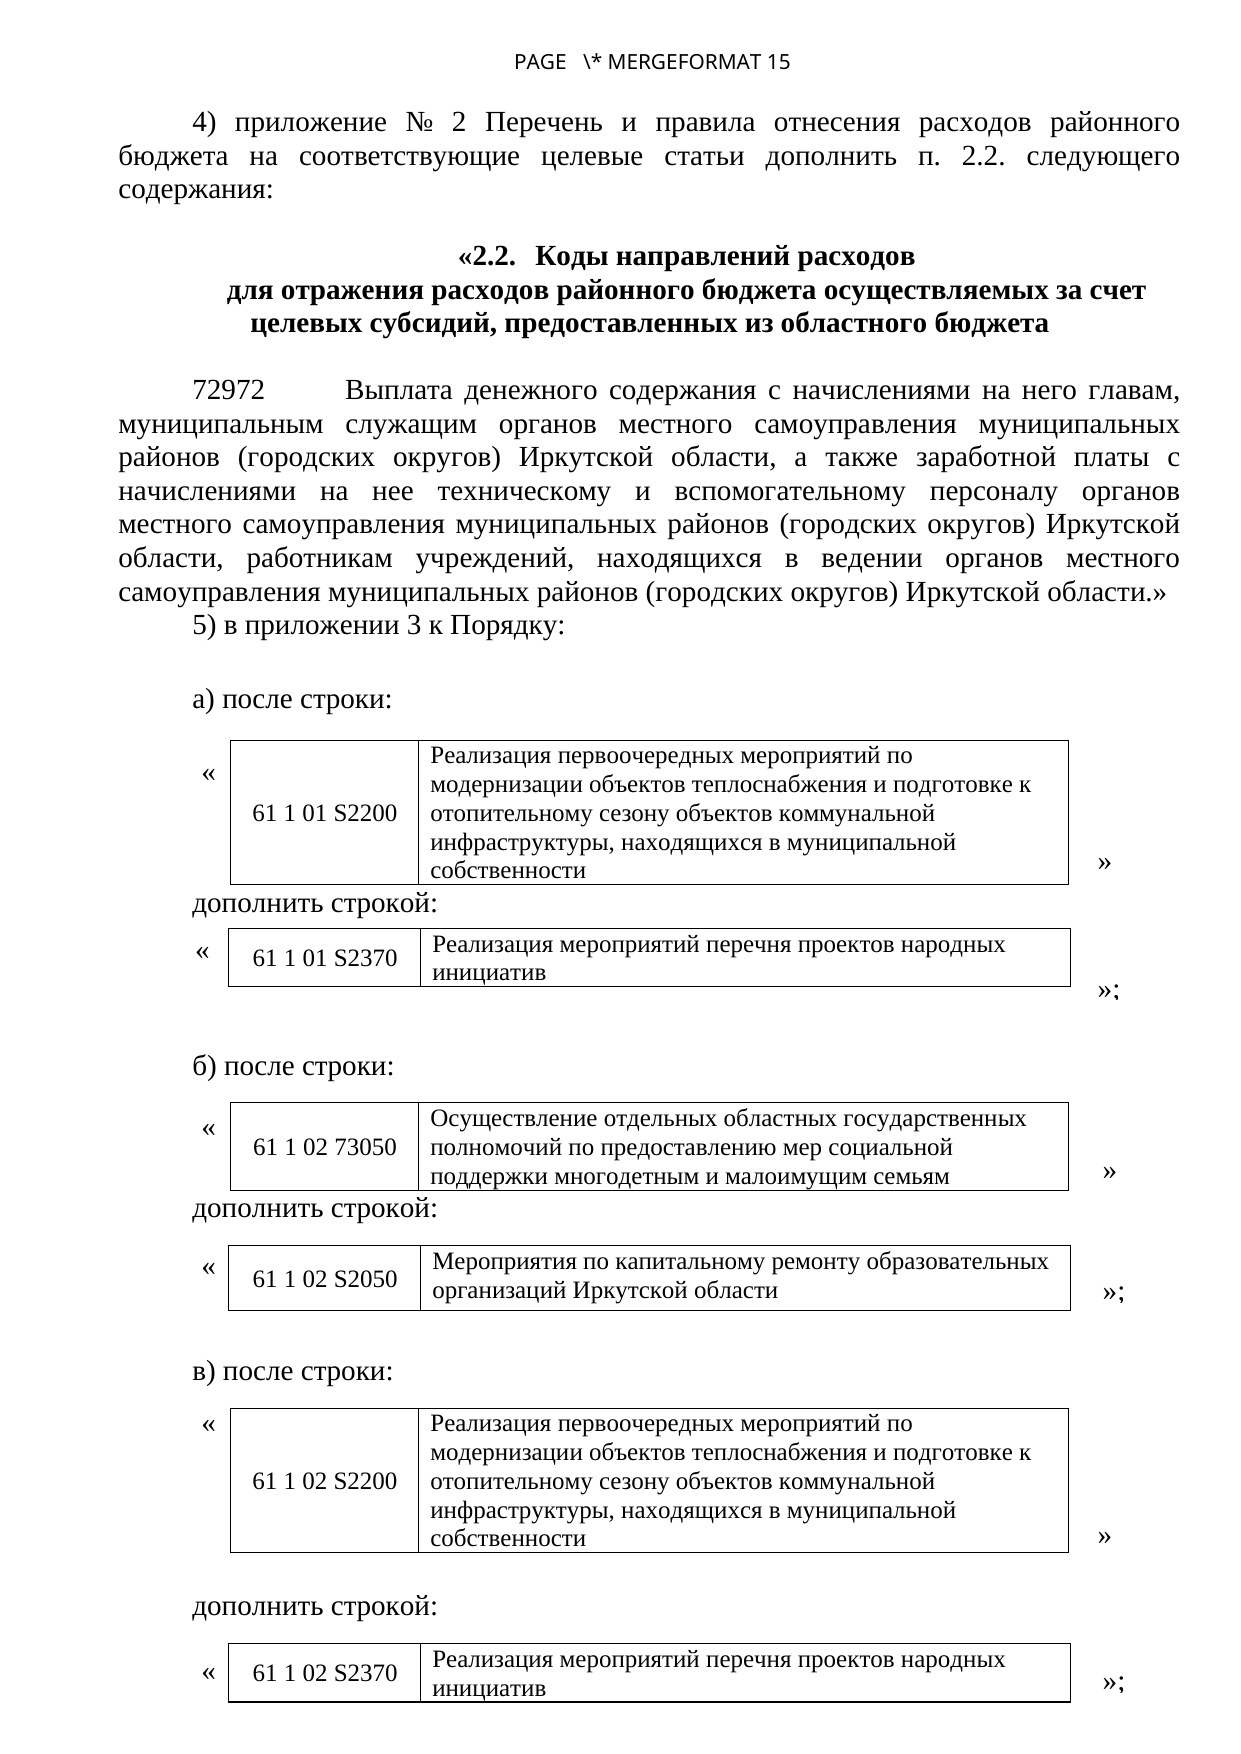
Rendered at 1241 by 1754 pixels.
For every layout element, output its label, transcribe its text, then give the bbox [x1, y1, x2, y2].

table_header Мероприятия по капитальному ремонту образовательных организаций Иркутской области [421, 1246, 1070, 1310]
text «2.2. Коды направлений расходов [118, 238, 1181, 272]
table_header 61 1 02 S2200 [231, 1409, 418, 1552]
text 4) приложение № 2 Перечень и правила отнесения расходов районного бюджета на соответствующие целевые статьи дополнить п. 2.2. следующего содержания: [118, 104, 1181, 205]
text 72972 Выплата денежного содержания с начислениями на него главам, муниципальным служащим органов местного самоуправления муниципальных районов (городских округов) Иркутской области, а также заработной платы с начислениями на нее техническому и вспомогательному персоналу органов местного самоуправления муниципальных районов (городских округов) Иркутской области, работникам учреждений, находящихся в ведении органов местного самоуправления муниципальных районов (городских округов) Иркутской области.» [118, 372, 1181, 607]
text 5) в приложении 3 к Порядку: [118, 607, 1181, 641]
table_header 61 1 02 S2370 [229, 1644, 420, 1701]
table_header Осуществление отдельных областных государственных полномочий по предоставлению мер социальной поддержки многодетным и малоимущим семьям [419, 1103, 1068, 1189]
text а) после строки: [118, 682, 1181, 715]
text дополнить строкой: [118, 811, 1181, 919]
table_header Реализация мероприятий перечня проектов народных инициатив [421, 929, 1070, 986]
table_header 61 1 01 S2370 [229, 929, 420, 986]
table_header 61 1 02 S2050 [229, 1246, 420, 1310]
text дополнить строкой: [118, 1182, 1181, 1224]
table_header Реализация первоочередных мероприятий по модернизации объектов теплоснабжения и подготовке к отопительному сезону объектов коммунальной инфраструктуры, находящихся в муниципальной собственности [419, 1409, 1068, 1552]
table_header 61 1 01 S2200 [231, 741, 418, 884]
text в) после строки: [118, 1353, 1181, 1387]
table_header Реализация мероприятий перечня проектов народных инициатив [421, 1644, 1070, 1701]
text дополнить строкой: [118, 1588, 1181, 1622]
text б) после строки: [118, 1048, 1181, 1082]
text для отражения расходов районного бюджета осуществляемых за счет целевых субсидий, предоставленных из областного бюджета [118, 272, 1181, 339]
table_header Реализация первоочередных мероприятий по модернизации объектов теплоснабжения и подготовке к отопительному сезону объектов коммунальной инфраструктуры, находящихся в муниципальной собственности [419, 741, 1068, 884]
table_header 61 1 02 73050 [231, 1103, 418, 1189]
